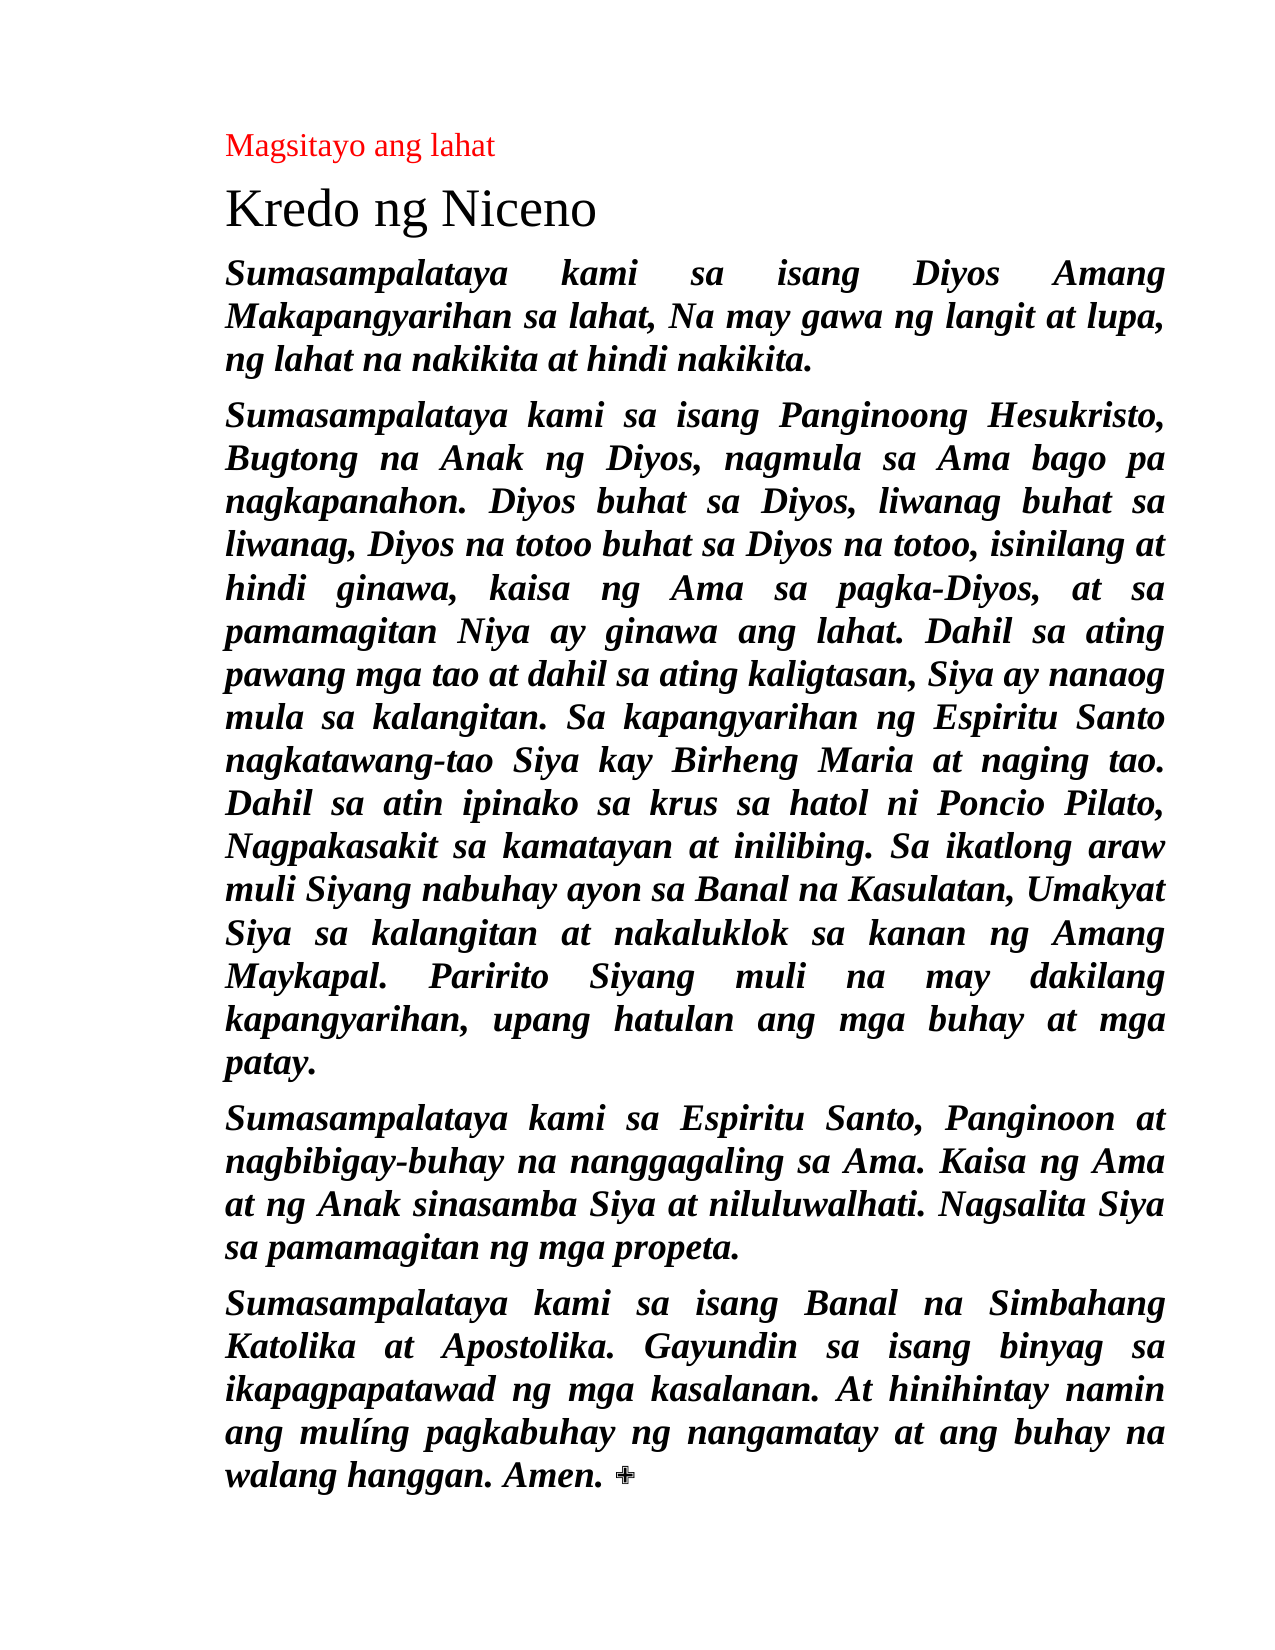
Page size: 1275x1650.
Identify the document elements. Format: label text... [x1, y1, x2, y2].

text Sumasampalataya kami sa isang Banal na Simbahang Katolika at Apostolika. Gayundin sa isang binyag sa ikapagpapatawad ng mga kasalanan. At hinihintay namin ang mulíng pagkabuhay ng nangamatay at ang buhay na walang hanggan. Amen. [225, 1280, 1170, 1496]
text Magsitayo ang lahat [225, 125, 1170, 163]
text Sumasampalataya kami sa isang Diyos Amang Makapangyarihan sa lahat, Na may gawa ng langit at lupa, ng lahat na nakikita at hindi nakikita. [225, 251, 1170, 380]
text Kredo ng Niceno [225, 176, 1170, 238]
text Sumasampalataya kami sa isang Panginoong Hesukristo, Bugtong na Anak ng Diyos, nagmula sa Ama bago pa nagkapanahon. Diyos buhat sa Diyos, liwanag buhat sa liwanag, Diyos na totoo buhat sa Diyos na totoo, isinilang at hindi ginawa, kaisa ng Ama sa pagka-Diyos, at sa pamamagitan Niya ay ginawa ang lahat. Dahil sa ating pawang mga tao at dahil sa ating kaligtasan, Siya ay nanaog mula sa kalangitan. Sa kapangyarihan ng Espiritu Santo nagkatawang-tao Siya kay Birheng Maria at naging tao. Dahil sa atin ipinako sa krus sa hatol ni Poncio Pilato, Nagpakasakit sa kamatayan at inilibing. Sa ikatlong araw muli Siyang nabuhay ayon sa Banal na Kasulatan, Umakyat Siya sa kalangitan at nakaluklok sa kanan ng Amang Maykapal. Paririto Siyang muli na may dakilang kapangyarihan, upang hatulan ang mga buhay at mga patay. [225, 392, 1170, 1082]
text Sumasampalataya kami sa Espiritu Santo, Panginoon at nagbibigay-buhay na nanggagaling sa Ama. Kaisa ng Ama at ng Anak sinasamba Siya at niluluwalhati. Nagsalita Siya sa pamamagitan ng mga propeta. [225, 1095, 1170, 1267]
